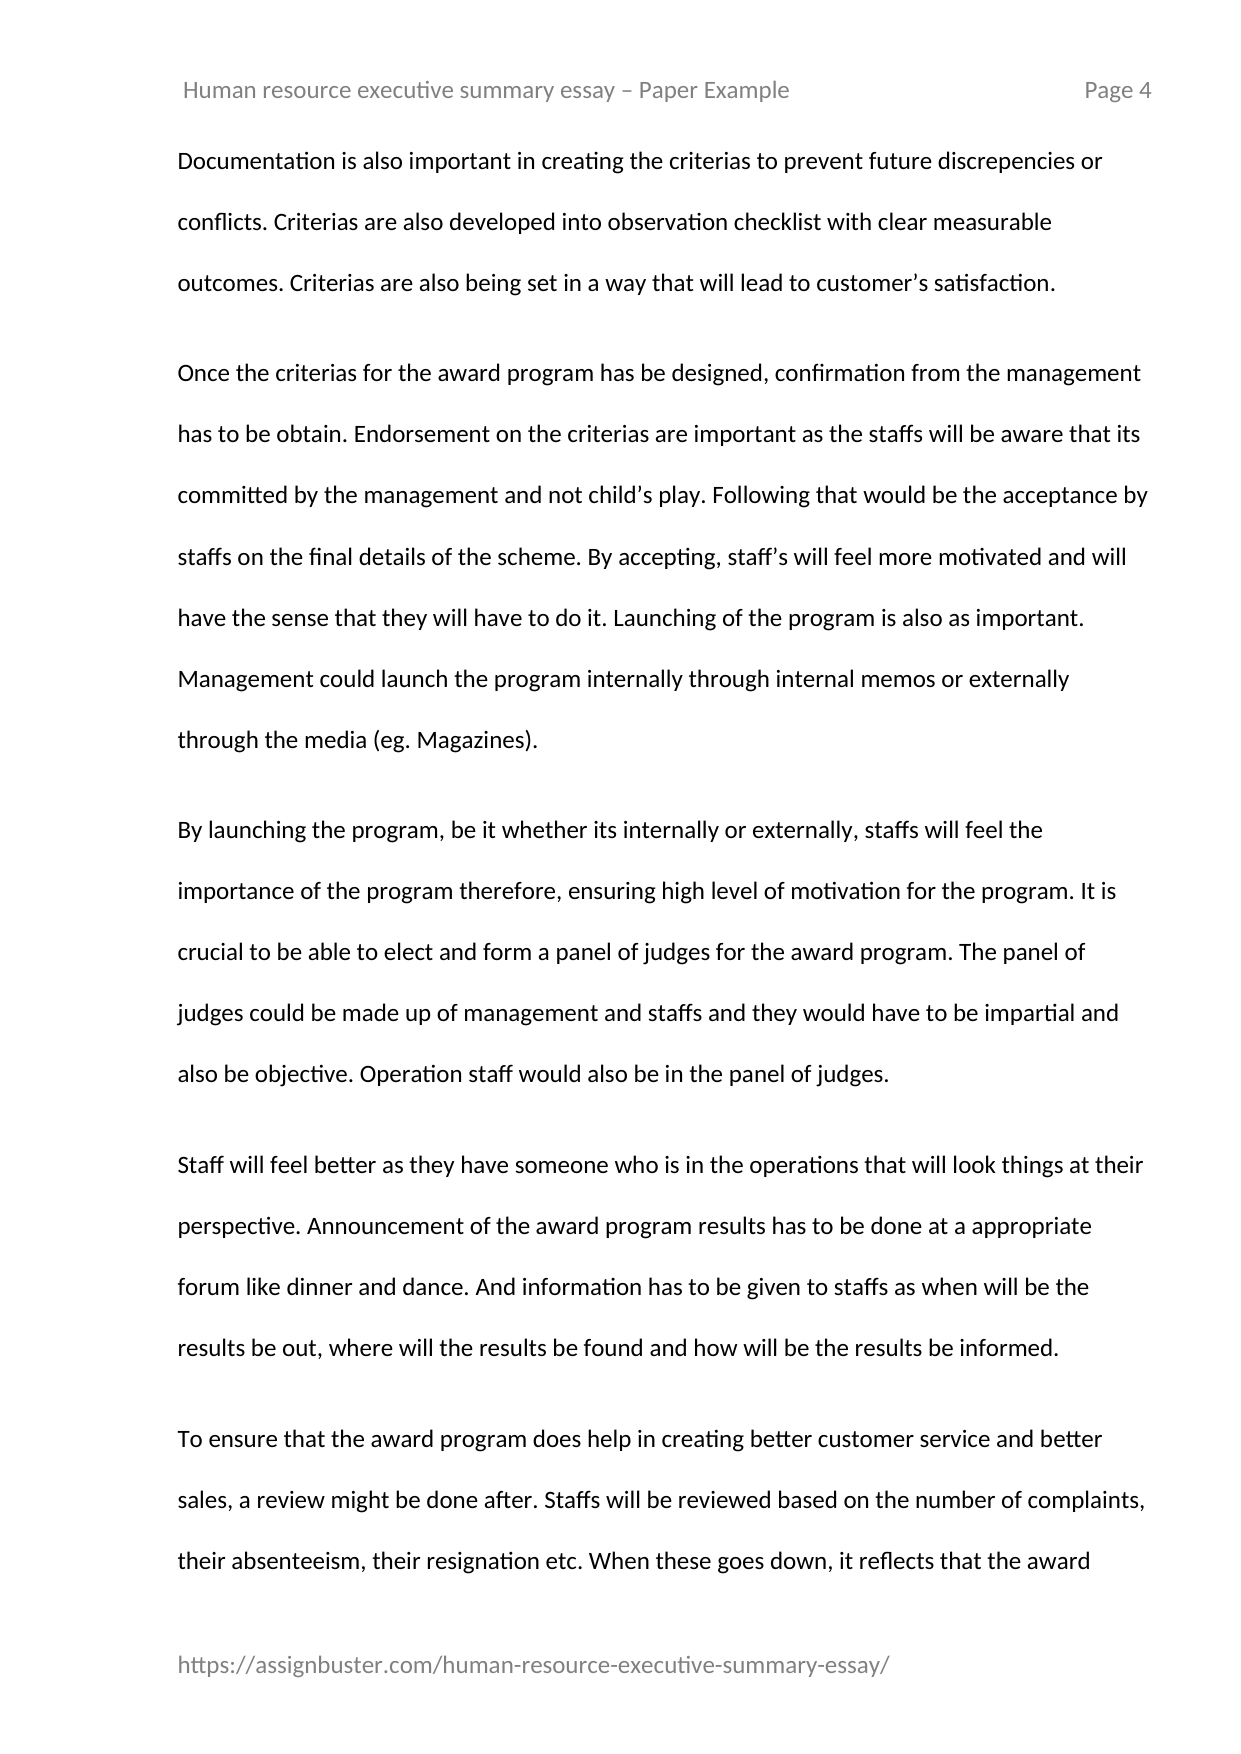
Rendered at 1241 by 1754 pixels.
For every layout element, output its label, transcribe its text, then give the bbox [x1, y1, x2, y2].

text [177, 1423, 1152, 1575]
text Staff will feel better as they have someone who is in the operations that will look things at their perspective. Announcement of the award program results has to be done at a appropriate forum like dinner and dance. And information has to be given to staffs as when will be the results be out, where will the results be found and how will be the results be informed. [177, 1149, 1152, 1363]
text Documentation is also important in creating the criterias to prevent future discrepencies or conflicts. Criterias are also developed into observation checklist with clear measurable outcomes. Criterias are also being set in a way that will lead to customer’s satisfaction. [177, 145, 1152, 298]
text Once the criterias for the award program has be designed, confirmation from the management has to be obtain. Endorsement on the criterias are important as the staffs will be aware that its committed by the management and not child’s play. Following that would be the acceptance by staffs on the final details of the scheme. By accepting, staff’s will feel more motivated and will have the sense that they will have to do it. Launching of the program is also as important. Management could launch the program internally through internal memos or externally through the media (eg. Magazines). [177, 358, 1152, 754]
text By launching the program, be it whether its internally or externally, staffs will feel the importance of the program therefore, ensuring high level of motivation for the program. It is crucial to be able to elect and form a panel of judges for the award program. The panel of judges could be made up of management and staffs and they would have to be impartial and also be objective. Operation staff would also be in the panel of judges. [177, 814, 1152, 1089]
